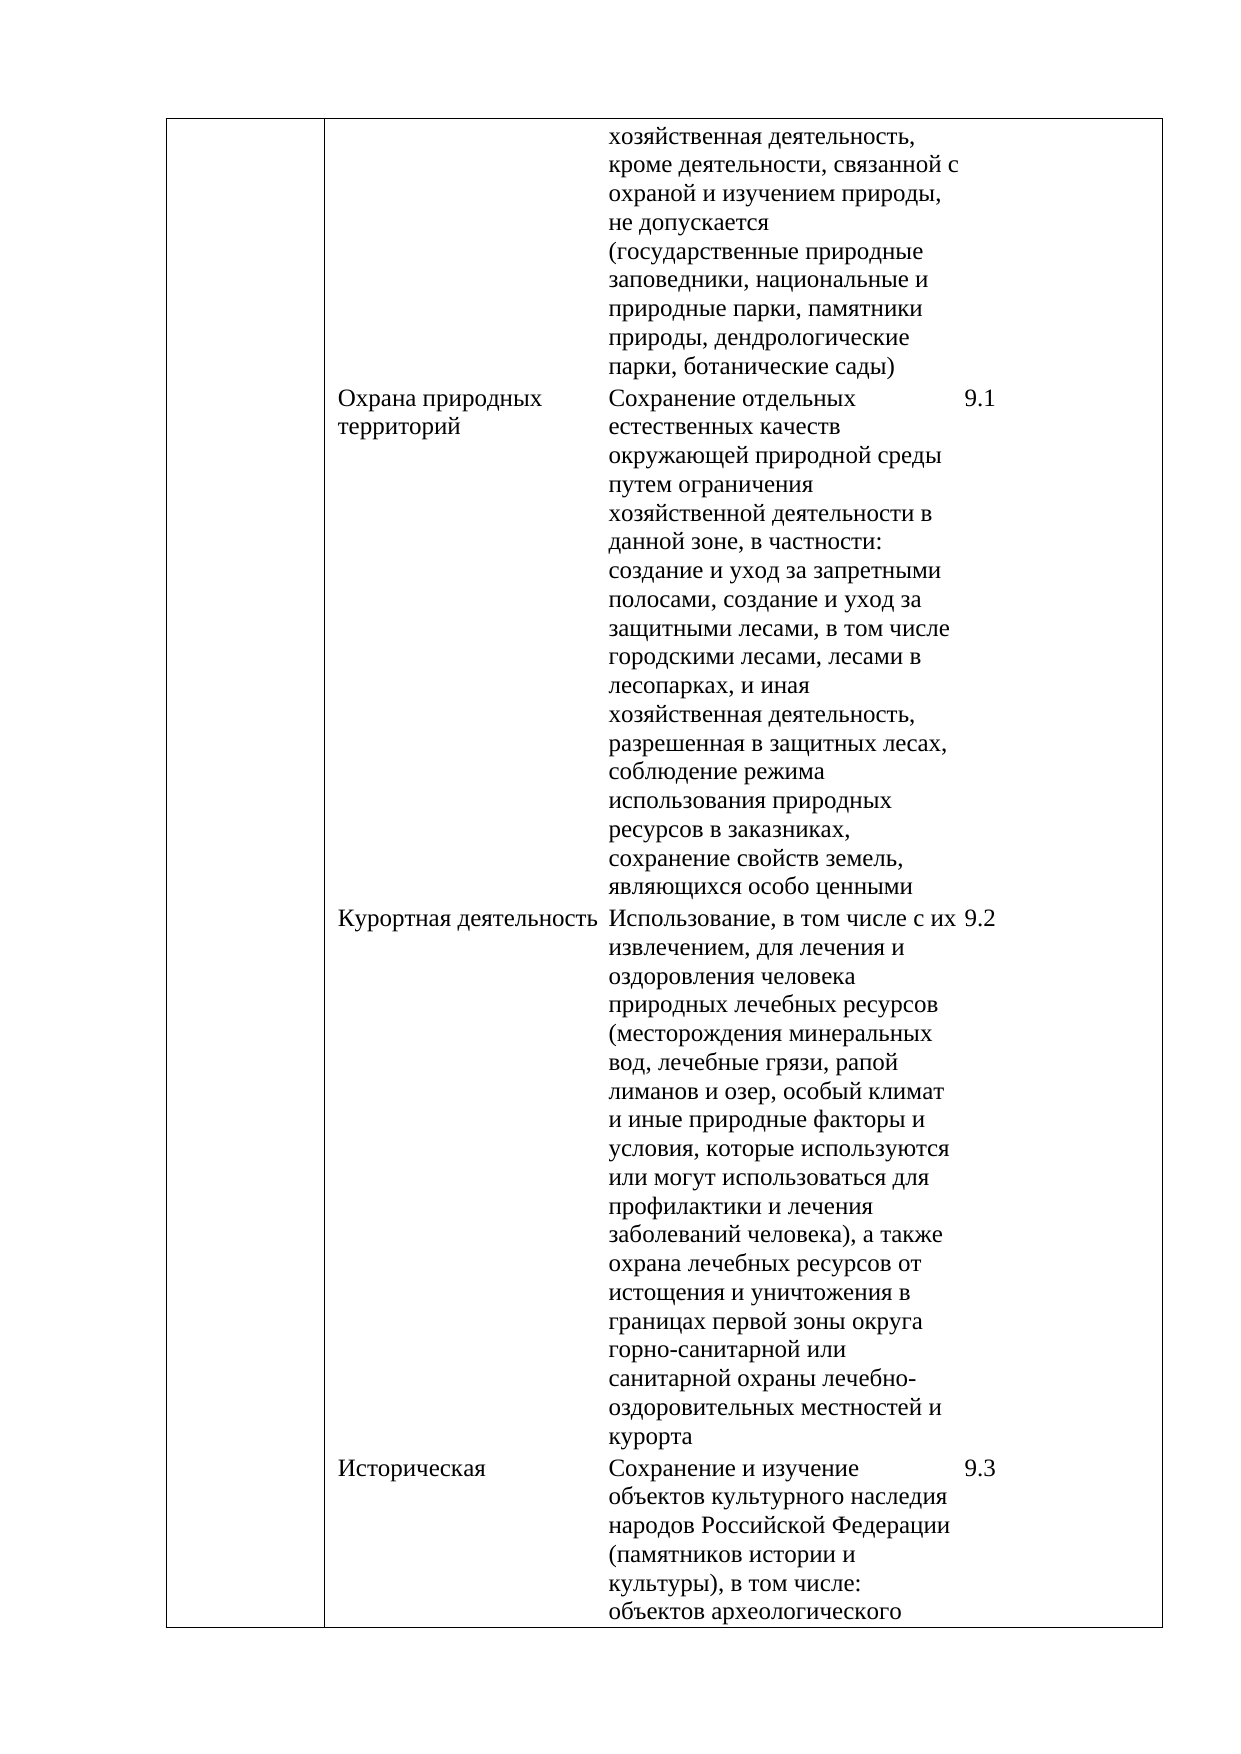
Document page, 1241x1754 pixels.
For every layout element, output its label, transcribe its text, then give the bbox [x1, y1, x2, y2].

table_cell [167, 119, 324, 1627]
